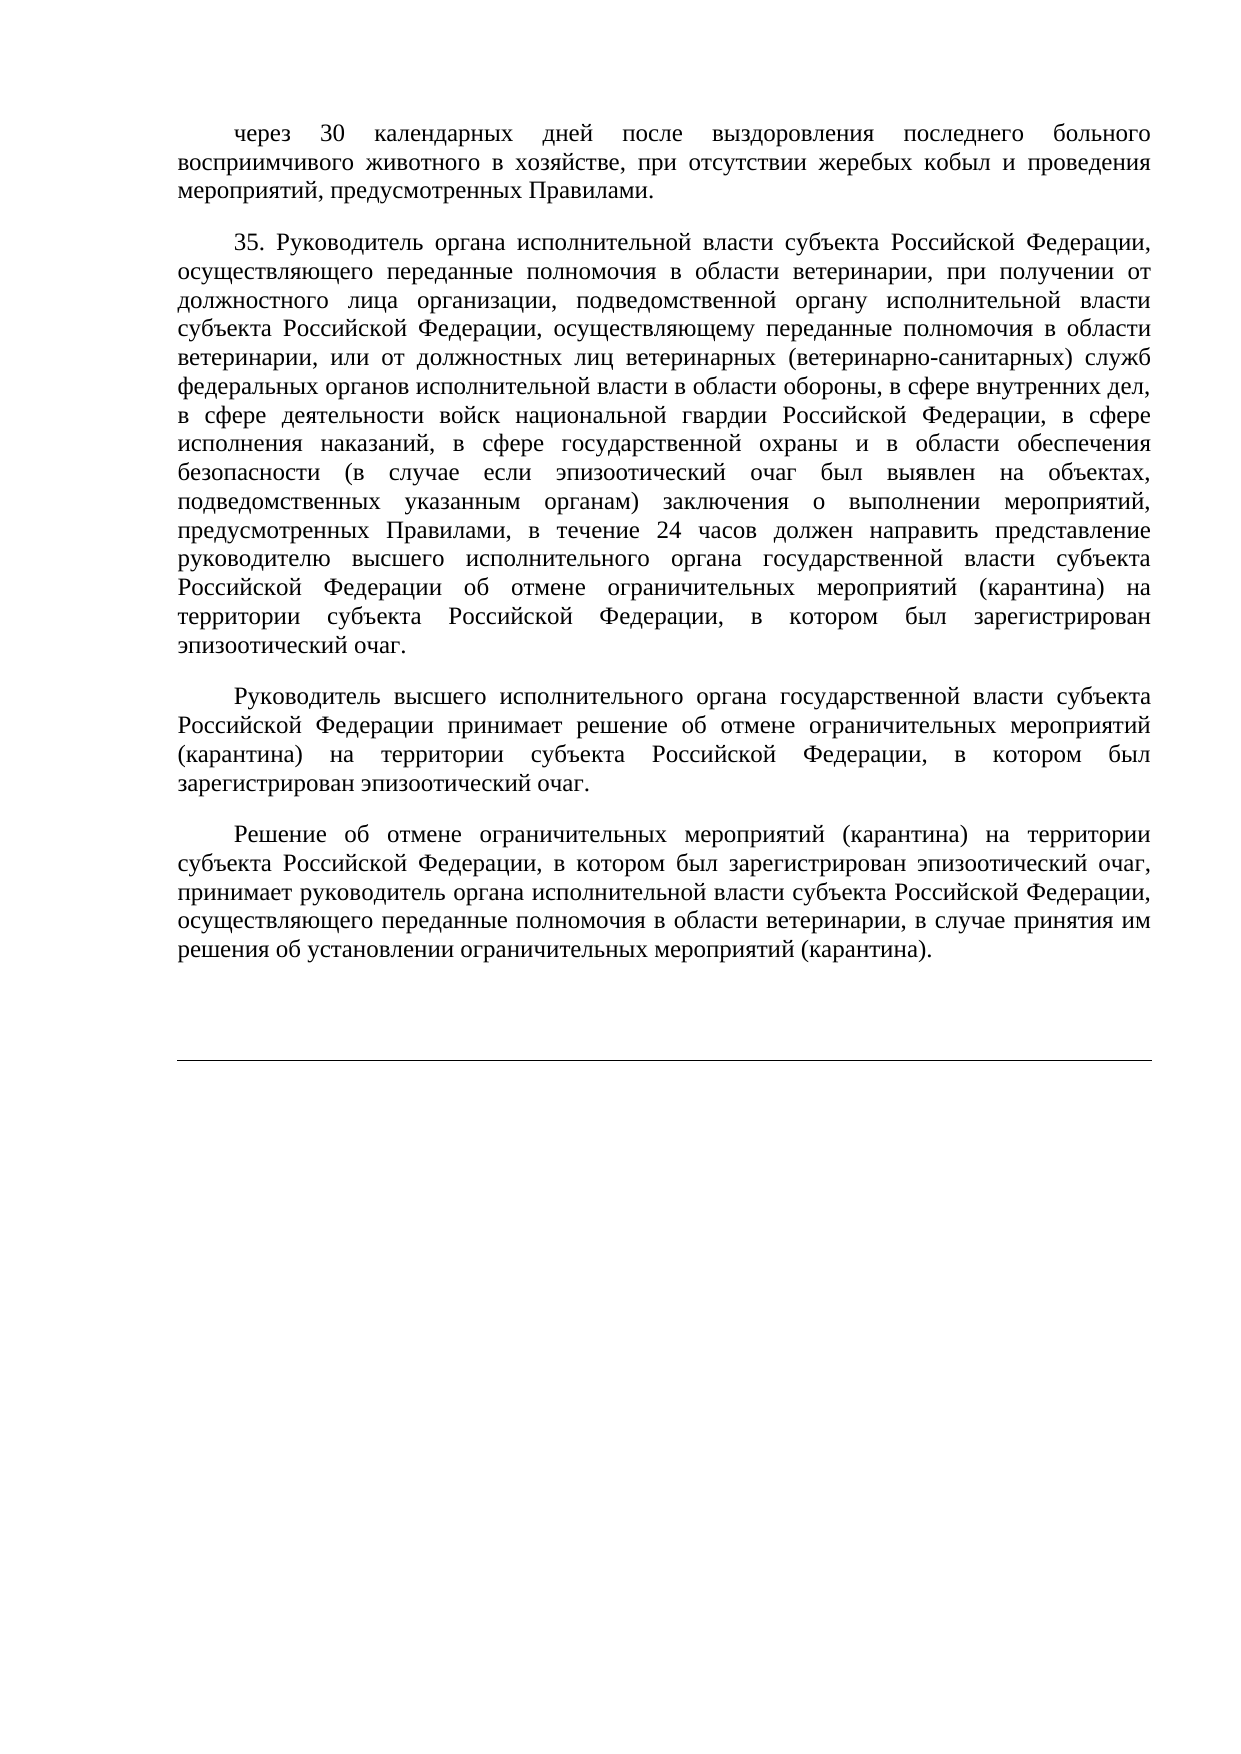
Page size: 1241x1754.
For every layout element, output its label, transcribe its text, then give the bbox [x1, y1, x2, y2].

text через 30 календарных дней после выздоровления последнего больного восприимчивого животного в хозяйстве, при отсутствии жеребых кобыл и проведения мероприятий, предусмотренных Правилами. [177, 118, 1152, 204]
text Руководитель высшего исполнительного органа государственной власти субъекта Российской Федерации принимает решение об отмене ограничительных мероприятий (карантина) на территории субъекта Российской Федерации, в котором был зарегистрирован эпизоотический очаг. [177, 681, 1152, 796]
text 35. Руководитель органа исполнительной власти субъекта Российской Федерации, осуществляющего переданные полномочия в области ветеринарии, при получении от должностного лица организации, подведомственной органу исполнительной власти субъекта Российской Федерации, осуществляющему переданные полномочия в области ветеринарии, или от должностных лиц ветеринарных (ветеринарно-санитарных) служб федеральных органов исполнительной власти в области обороны, в сфере внутренних дел, в сфере деятельности войск национальной гвардии Российской Федерации, в сфере исполнения наказаний, в сфере государственной охраны и в области обеспечения безопасности (в случае если эпизоотический очаг был выявлен на объектах, подведомственных указанным органам) заключения о выполнении мероприятий, предусмотренных Правилами, в течение 24 часов должен направить представление руководителю высшего исполнительного органа государственной власти субъекта Российской Федерации об отмене ограничительных мероприятий (карантина) на территории субъекта Российской Федерации, в котором был зарегистрирован эпизоотический очаг. [177, 227, 1152, 658]
text Решение об отмене ограничительных мероприятий (карантина) на территории субъекта Российской Федерации, в котором был зарегистрирован эпизоотический очаг, принимает руководитель органа исполнительной власти субъекта Российской Федерации, осуществляющего переданные полномочия в области ветеринарии, в случае принятия им решения об установлении ограничительных мероприятий (карантина). [177, 819, 1152, 963]
